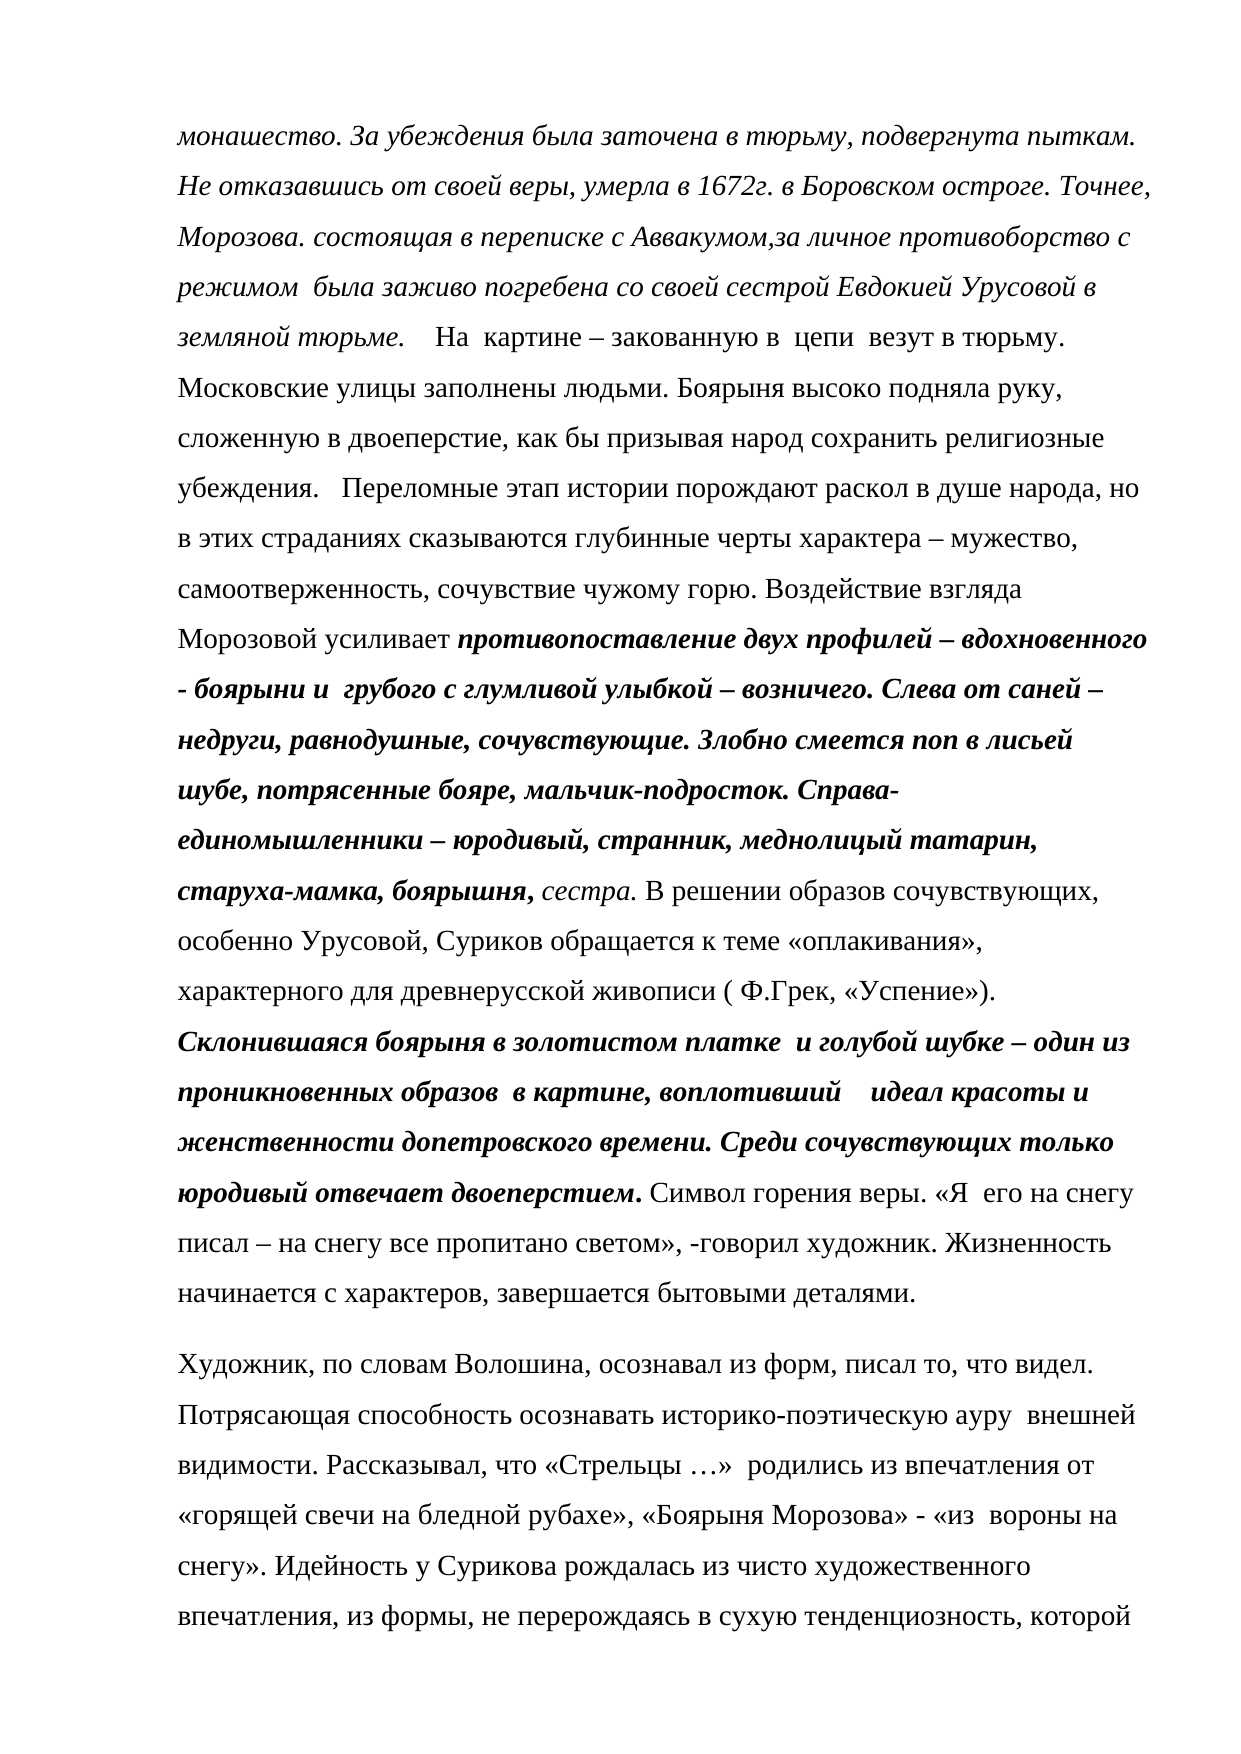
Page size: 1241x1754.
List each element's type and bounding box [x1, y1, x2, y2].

text [177, 118, 1152, 1309]
text [177, 1346, 1152, 1632]
